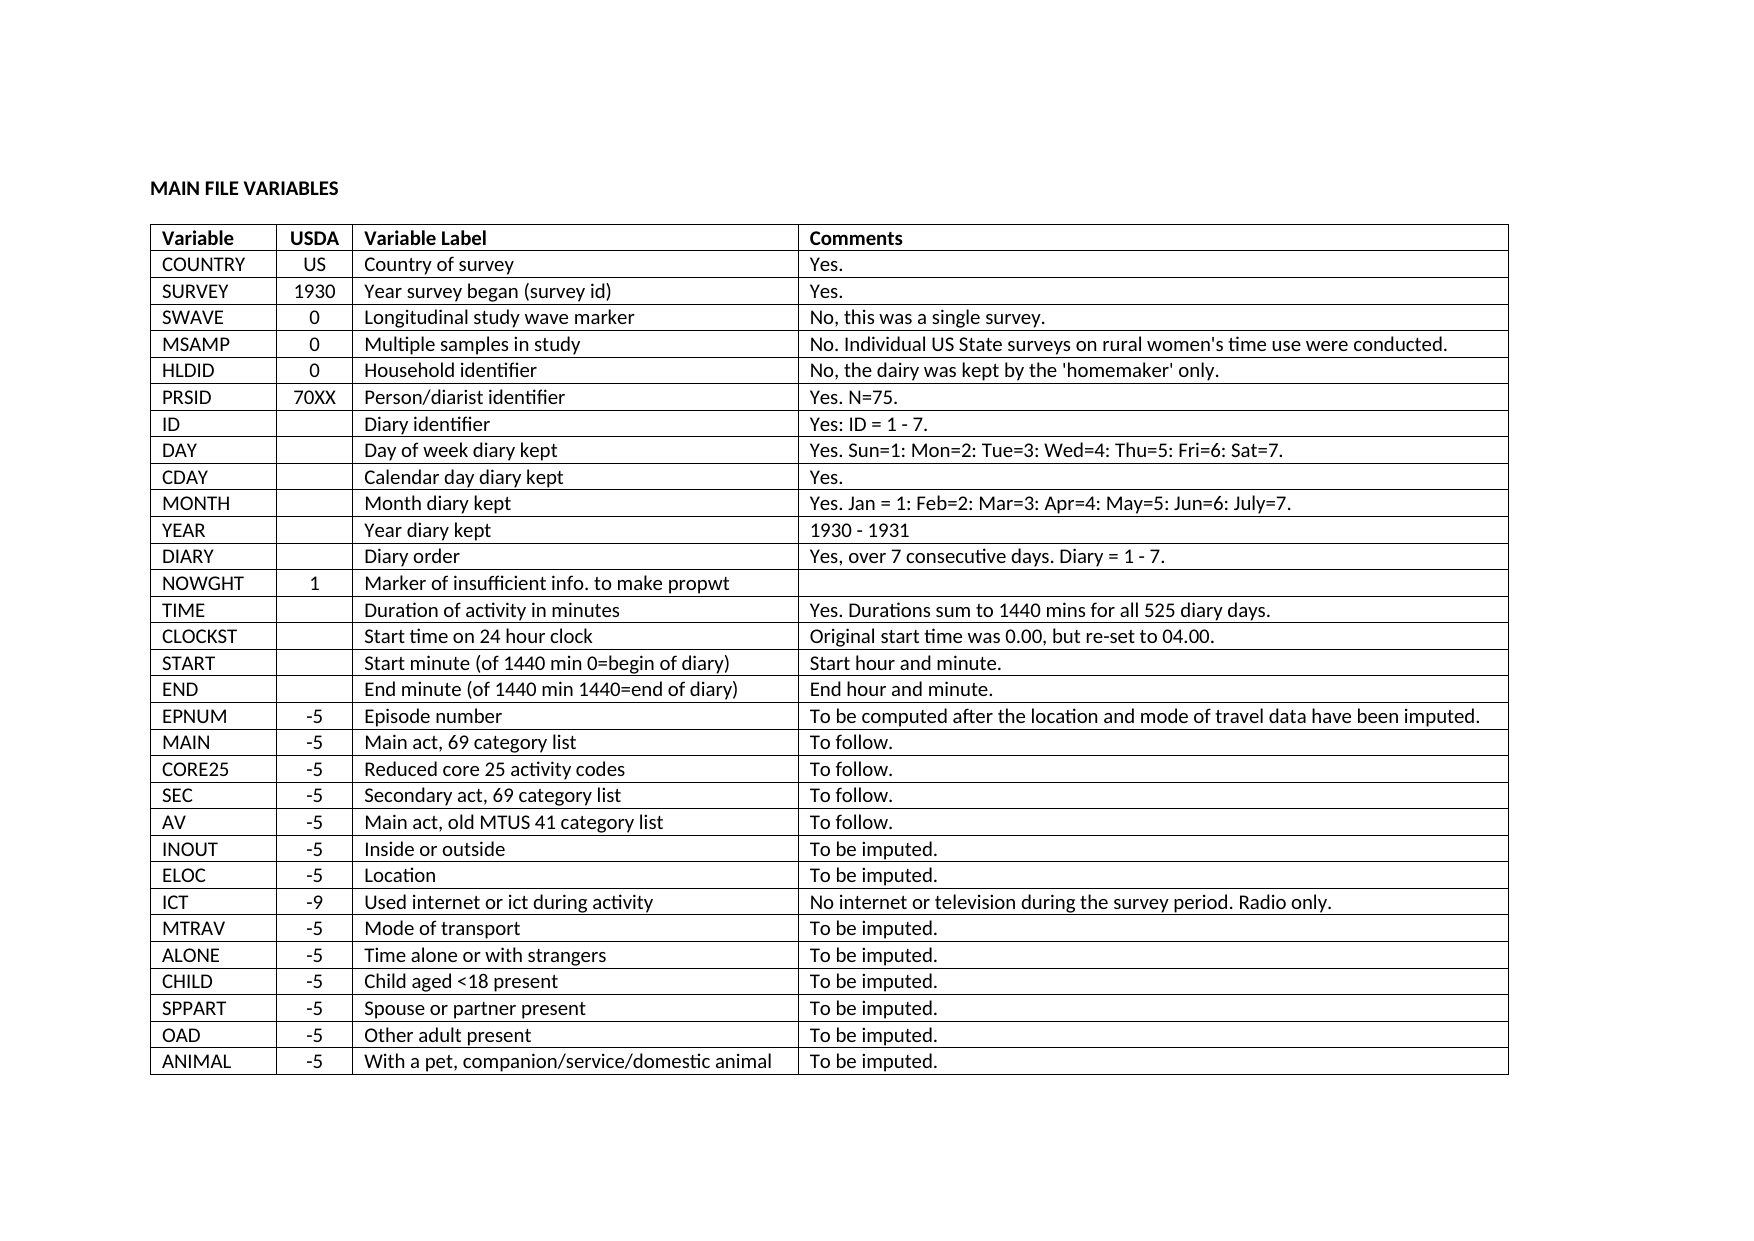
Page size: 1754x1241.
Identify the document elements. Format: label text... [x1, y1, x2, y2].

table_cell CHILD [151, 969, 276, 994]
table_cell To be computed after the location and mode of travel data have been imputed. [799, 703, 1508, 728]
table_cell Mode of transport [353, 915, 798, 941]
table_cell End minute (of 1440 min 1440=end of diary) [353, 676, 798, 702]
table_cell DIARY [151, 544, 276, 569]
table_cell Person/diarist identifier [353, 384, 798, 410]
table_cell YEAR [151, 517, 276, 542]
table_cell No, the dairy was kept by the 'homemaker' only. [799, 358, 1508, 383]
table_cell [277, 490, 352, 516]
table_cell [277, 464, 352, 489]
table_cell -5 [277, 836, 352, 861]
table_cell Location [353, 862, 798, 888]
table_cell -5 [277, 1022, 352, 1047]
table_header USDA [277, 225, 352, 250]
table_cell MTRAV [151, 915, 276, 941]
table_cell -5 [277, 862, 352, 888]
table_cell Reduced core 25 activity codes [353, 756, 798, 782]
table_cell Main act, old MTUS 41 category list [353, 809, 798, 835]
table_cell US [277, 251, 352, 277]
table_cell EPNUM [151, 703, 276, 728]
table_header Comments [799, 225, 1508, 250]
table_cell Diary identifier [353, 411, 798, 436]
table_cell Start time on 24 hour clock [353, 623, 798, 649]
table_cell Start minute (of 1440 min 0=begin of diary) [353, 650, 798, 675]
table_cell No, this was a single survey. [799, 305, 1508, 330]
table_cell No internet or television during the survey period. Radio only. [799, 889, 1508, 914]
table_cell AV [151, 809, 276, 835]
table_cell [277, 517, 352, 542]
table_cell ID [151, 411, 276, 436]
table_cell ELOC [151, 862, 276, 888]
table_cell -5 [277, 809, 352, 835]
table_cell NOWGHT [151, 570, 276, 596]
table_cell MAIN [151, 730, 276, 755]
table_cell -5 [277, 942, 352, 967]
table_header Variable [151, 225, 276, 250]
table_cell -5 [277, 969, 352, 994]
table_cell To be imputed. [799, 1022, 1508, 1047]
table_cell Start hour and minute. [799, 650, 1508, 675]
table_cell Yes: ID = 1 - 7. [799, 411, 1508, 436]
table_cell Yes. [799, 464, 1508, 489]
table_cell 0 [277, 331, 352, 357]
table_cell MONTH [151, 490, 276, 516]
table_cell -9 [277, 889, 352, 914]
table_cell Inside or outside [353, 836, 798, 861]
table_cell Used internet or ict during activity [353, 889, 798, 914]
table_cell 1930 [277, 278, 352, 303]
table_cell MSAMP [151, 331, 276, 357]
table_cell Year survey began (survey id) [353, 278, 798, 303]
table_cell -5 [277, 1048, 352, 1074]
table_cell 1 [277, 570, 352, 596]
table_cell OAD [151, 1022, 276, 1047]
table_cell To follow. [799, 783, 1508, 808]
table_cell End hour and minute. [799, 676, 1508, 702]
table_cell To be imputed. [799, 1048, 1508, 1074]
table_cell Spouse or partner present [353, 995, 798, 1021]
table_cell HLDID [151, 358, 276, 383]
table_cell TIME [151, 597, 276, 622]
table_cell Yes. N=75. [799, 384, 1508, 410]
table_cell Longitudinal study wave marker [353, 305, 798, 330]
table_cell Country of survey [353, 251, 798, 277]
table_cell PRSID [151, 384, 276, 410]
table_cell To be imputed. [799, 995, 1508, 1021]
table_cell No. Individual US State surveys on rural women's time use were conducted. [799, 331, 1508, 357]
table_cell [277, 411, 352, 436]
table_cell Child aged <18 present [353, 969, 798, 994]
table_cell To be imputed. [799, 915, 1508, 941]
table_cell INOUT [151, 836, 276, 861]
table_cell Yes. [799, 251, 1508, 277]
table_cell -5 [277, 756, 352, 782]
table_cell [277, 623, 352, 649]
table_cell To follow. [799, 730, 1508, 755]
table_cell To be imputed. [799, 969, 1508, 994]
table_cell Yes. Sun=1: Mon=2: Tue=3: Wed=4: Thu=5: Fri=6: Sat=7. [799, 437, 1508, 463]
table_cell CDAY [151, 464, 276, 489]
table_cell -5 [277, 915, 352, 941]
table_cell Yes. Jan = 1: Feb=2: Mar=3: Apr=4: May=5: Jun=6: July=7. [799, 490, 1508, 516]
table_cell Secondary act, 69 category list [353, 783, 798, 808]
text MAIN FILE VARIABLES [150, 175, 1604, 201]
table_cell To be imputed. [799, 862, 1508, 888]
table_cell Duration of activity in minutes [353, 597, 798, 622]
table_cell ICT [151, 889, 276, 914]
table_cell Time alone or with strangers [353, 942, 798, 967]
table_cell Main act, 69 category list [353, 730, 798, 755]
table_cell [277, 650, 352, 675]
table_cell 0 [277, 305, 352, 330]
table_cell SWAVE [151, 305, 276, 330]
table_cell SEC [151, 783, 276, 808]
table_cell Multiple samples in study [353, 331, 798, 357]
table_cell Other adult present [353, 1022, 798, 1047]
table_cell Episode number [353, 703, 798, 728]
table_cell Calendar day diary kept [353, 464, 798, 489]
table_cell END [151, 676, 276, 702]
table_cell [277, 676, 352, 702]
table_cell -5 [277, 730, 352, 755]
table_cell Yes. Durations sum to 1440 mins for all 525 diary days. [799, 597, 1508, 622]
table_cell [799, 570, 1508, 596]
table_cell -5 [277, 995, 352, 1021]
table_cell ANIMAL [151, 1048, 276, 1074]
table_cell With a pet, companion/service/domestic animal [353, 1048, 798, 1074]
table_cell Year diary kept [353, 517, 798, 542]
table_cell SPPART [151, 995, 276, 1021]
table_cell CORE25 [151, 756, 276, 782]
table_cell 70XX [277, 384, 352, 410]
table_cell SURVEY [151, 278, 276, 303]
table_cell Day of week diary kept [353, 437, 798, 463]
table_cell COUNTRY [151, 251, 276, 277]
table_header Variable Label [353, 225, 798, 250]
table_cell [277, 597, 352, 622]
table_cell Marker of insufficient info. to make propwt [353, 570, 798, 596]
table_cell 1930 - 1931 [799, 517, 1508, 542]
table_cell To follow. [799, 756, 1508, 782]
table_cell CLOCKST [151, 623, 276, 649]
table_cell START [151, 650, 276, 675]
table_cell Month diary kept [353, 490, 798, 516]
table_cell To be imputed. [799, 836, 1508, 861]
table_cell -5 [277, 783, 352, 808]
table_cell Original start time was 0.00, but re-set to 04.00. [799, 623, 1508, 649]
table_cell [277, 437, 352, 463]
table_cell 0 [277, 358, 352, 383]
table_cell [277, 544, 352, 569]
table_cell Diary order [353, 544, 798, 569]
table_cell Household identifier [353, 358, 798, 383]
table_cell To follow. [799, 809, 1508, 835]
table_cell -5 [277, 703, 352, 728]
table_cell DAY [151, 437, 276, 463]
table_cell ALONE [151, 942, 276, 967]
table_cell To be imputed. [799, 942, 1508, 967]
table_cell Yes, over 7 consecutive days. Diary = 1 - 7. [799, 544, 1508, 569]
table_cell Yes. [799, 278, 1508, 303]
